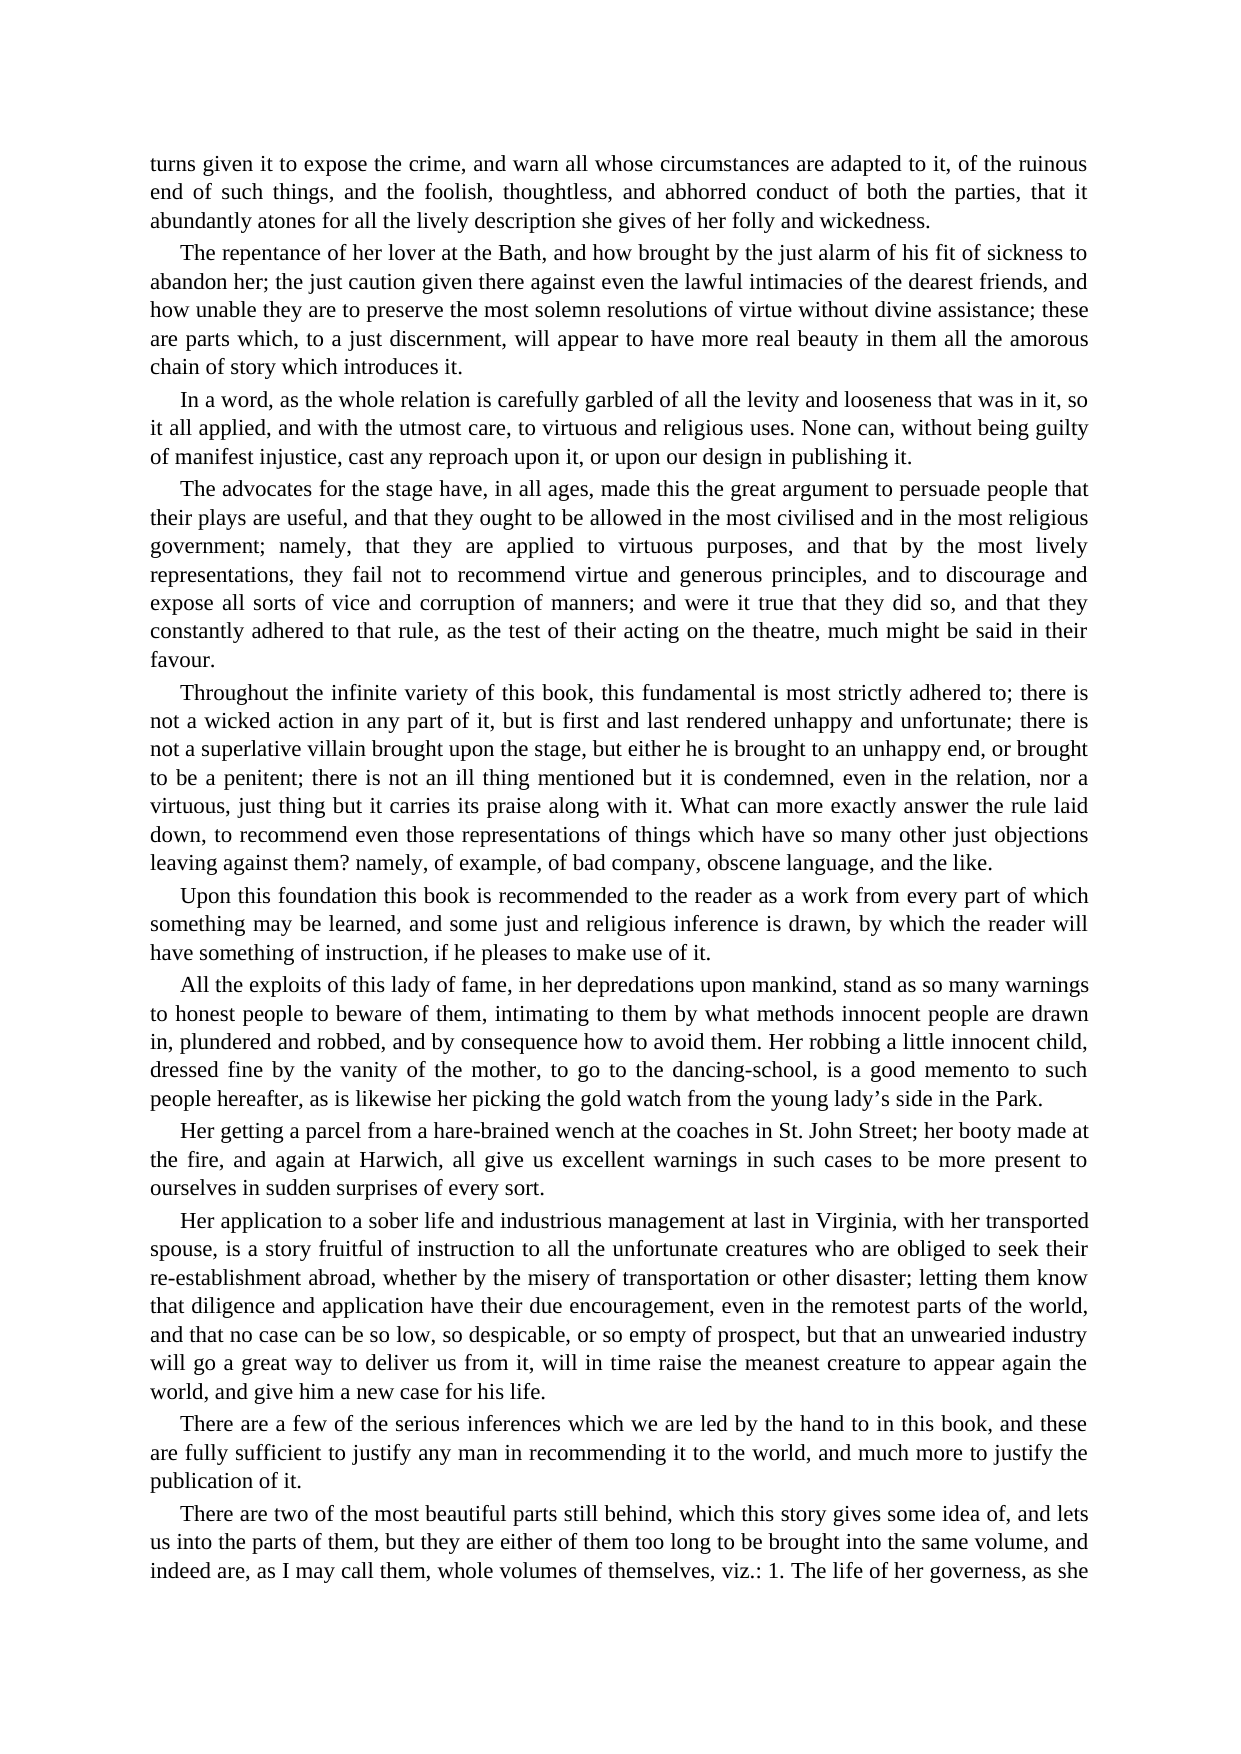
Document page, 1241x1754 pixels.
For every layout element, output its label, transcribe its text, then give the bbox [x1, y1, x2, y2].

text In a word, as the whole relation is carefully garbled of all the levity and looseness that was in it, so it all applied, and with the utmost care, to virtuous and religious uses. None can, without being guilty of manifest injustice, cast any reproach upon it, or upon our design in publishing it. [150, 386, 1090, 469]
text Her getting a parcel from a hare-brained wench at the coaches in St. John Street; her booty made at the fire, and again at Harwich, all give us excellent warnings in such cases to be more present to ourselves in sudden surprises of every sort. [150, 1118, 1090, 1201]
text The advocates for the stage have, in all ages, made this the great argument to persuade people that their plays are useful, and that they ought to be allowed in the most civilised and in the most religious government; namely, that they are applied to virtuous purposes, and that by the most lively representations, they fail not to recommend virtue and generous principles, and to discourage and expose all sorts of vice and corruption of manners; and were it true that they did so, and that they constantly adhered to that rule, as the test of their acting on the theatre, much might be said in their favour. [150, 475, 1090, 672]
text The repentance of her lover at the Bath, and how brought by the just alarm of his fit of sickness to abandon her; the just caution given there against even the lawful intimacies of the dearest friends, and how unable they are to preserve the most solemn resolutions of virtue without divine assistance; these are parts which, to a just discernment, will appear to have more real beauty in them all the amorous chain of story which introduces it. [150, 239, 1090, 379]
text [150, 1500, 1090, 1583]
text Her application to a sober life and industrious management at last in Virginia, with her transported spouse, is a story fruitful of instruction to all the unfortunate creatures who are obliged to seek their re-establishment abroad, whether by the misery of transportation or other disaster; letting them know that diligence and application have their due encouragement, even in the remotest parts of the world, and that no case can be so low, so despicable, or so empty of prospect, but that an unwearied industry will go a great way to deliver us from it, will in time raise the meanest creature to appear again the world, and give him a new case for his life. [150, 1207, 1090, 1404]
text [150, 150, 1090, 233]
text Throughout the infinite variety of this book, this fundamental is most strictly adhered to; there is not a wicked action in any part of it, but is first and last rendered unhappy and unfortunate; there is not a superlative villain brought upon the stage, but either he is brought to an unhappy end, or brought to be a penitent; there is not an ill thing mentioned but it is condemned, even in the relation, nor a virtuous, just thing but it carries its praise along with it. What can more exactly answer the rule laid down, to recommend even those representations of things which have so many other just objections leaving against them? namely, of example, of bad company, obscene language, and the like. [150, 678, 1090, 876]
text There are a few of the serious inferences which we are led by the hand to in this book, and these are fully sufficient to justify any man in recommending it to the world, and much more to justify the publication of it. [150, 1410, 1090, 1493]
text Upon this foundation this book is recommended to the reader as a work from every part of which something may be learned, and some just and religious inference is drawn, by which the reader will have something of instruction, if he pleases to make use of it. [150, 882, 1090, 965]
text All the exploits of this lady of fame, in her depredations upon mankind, stand as so many warnings to honest people to beware of them, intimating to them by what methods innocent people are drawn in, plundered and robbed, and by consequence how to avoid them. Her robbing a little innocent child, dressed fine by the vanity of the mother, to go to the dancing-school, is a good memento to such people hereafter, as is likewise her picking the gold watch from the young lady’s side in the Park. [150, 971, 1090, 1111]
